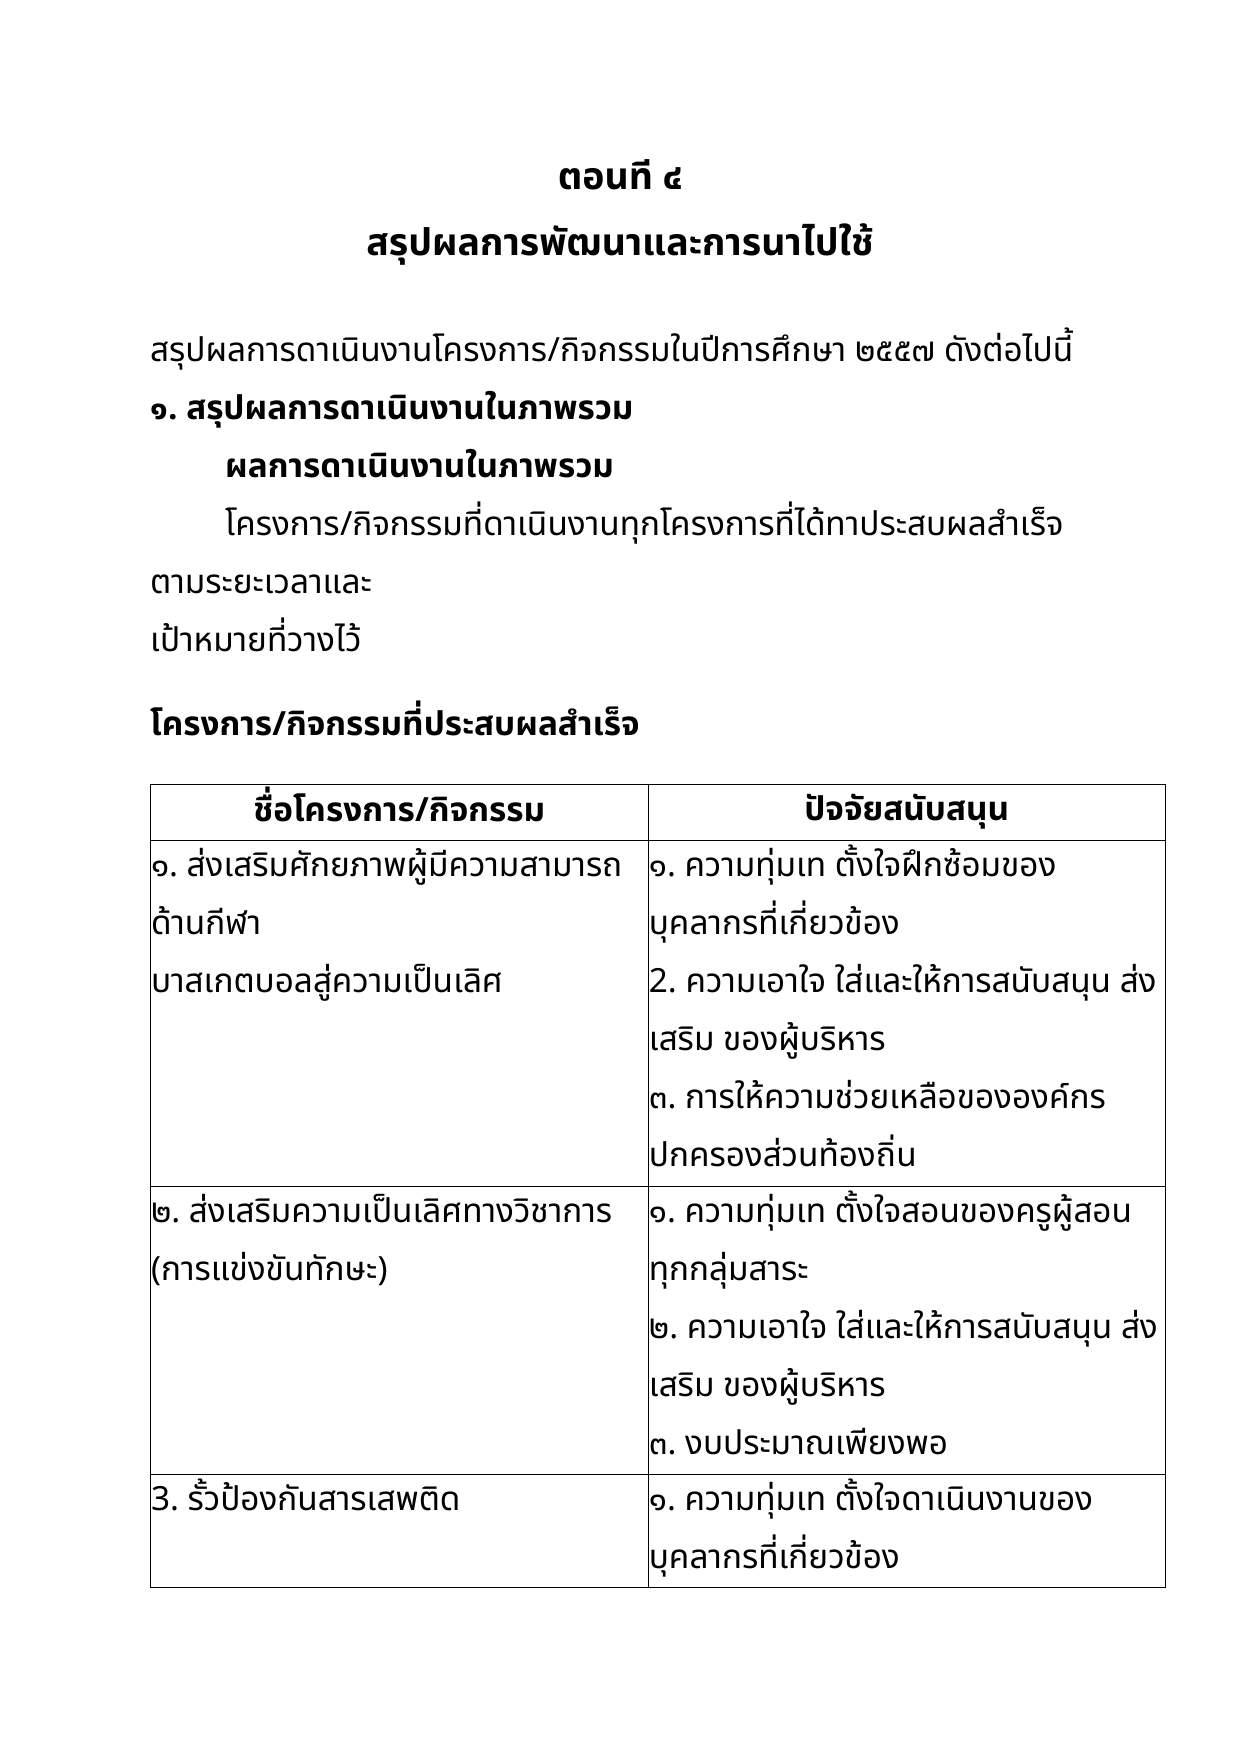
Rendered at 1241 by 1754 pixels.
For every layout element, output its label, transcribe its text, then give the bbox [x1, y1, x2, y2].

table_cell ๑. ส่งเสริมศักยภาพผู้มีความสามารถด้านกีฬา บาสเกตบอลสู่ความเป็นเลิศ [151, 841, 648, 1186]
text ตอนที ๔ [150, 150, 1090, 207]
table_header ชื่อโครงการ/กิจกรรม [151, 785, 648, 840]
table_cell ๑. ความทุ่มเท ตั้งใจสอนของครูผู้สอนทุกกลุ่มสาระ ๒. ความเอาใจ ใส่และให้การสนับสนุน ส่งเสริม ของผู้บริหาร ๓. งบประมาณเพียงพอ [649, 1187, 1165, 1473]
text ผลการดาเนินงานในภาพรวม [150, 442, 1090, 492]
text สรุปผลการดาเนินงานโครงการ/กิจกรรมในปีการศึกษา ๒๕๕๗ ดังต่อไปนี้ [150, 326, 1090, 376]
table_cell ๑. ความทุ่มเท ตั้งใจฝึกซ้อมของบุคลากรที่เกี่ยวข้อง 2. ความเอาใจ ใส่และให้การสนับสนุน ส่งเสริม ของผู้บริหาร ๓. การให้ความช่วยเหลือขององค์กรปกครองส่วนท้องถิ่น [649, 841, 1165, 1186]
table_cell ๒. ส่งเสริมความเป็นเลิศทางวิชาการ (การแข่งขันทักษะ) [151, 1187, 648, 1473]
text เป้าหมายที่วางไว้ [150, 616, 1090, 666]
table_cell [151, 1475, 648, 1587]
text โครงการ/กิจกรรมที่ดาเนินงานทุกโครงการที่ได้ทาประสบผลสำเร็จ ตามระยะเวลาและ [150, 500, 1090, 608]
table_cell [649, 1475, 1165, 1587]
text สรุปผลการพัฒนาและการนาไปใช้ [150, 215, 1090, 272]
text ๑. สรุปผลการดาเนินงานในภาพรวม [150, 384, 1090, 434]
table_header ปัจจัยสนับสนุน [649, 785, 1165, 840]
text โครงการ/กิจกรรมที่ประสบผลสำเร็จ [150, 700, 1090, 751]
